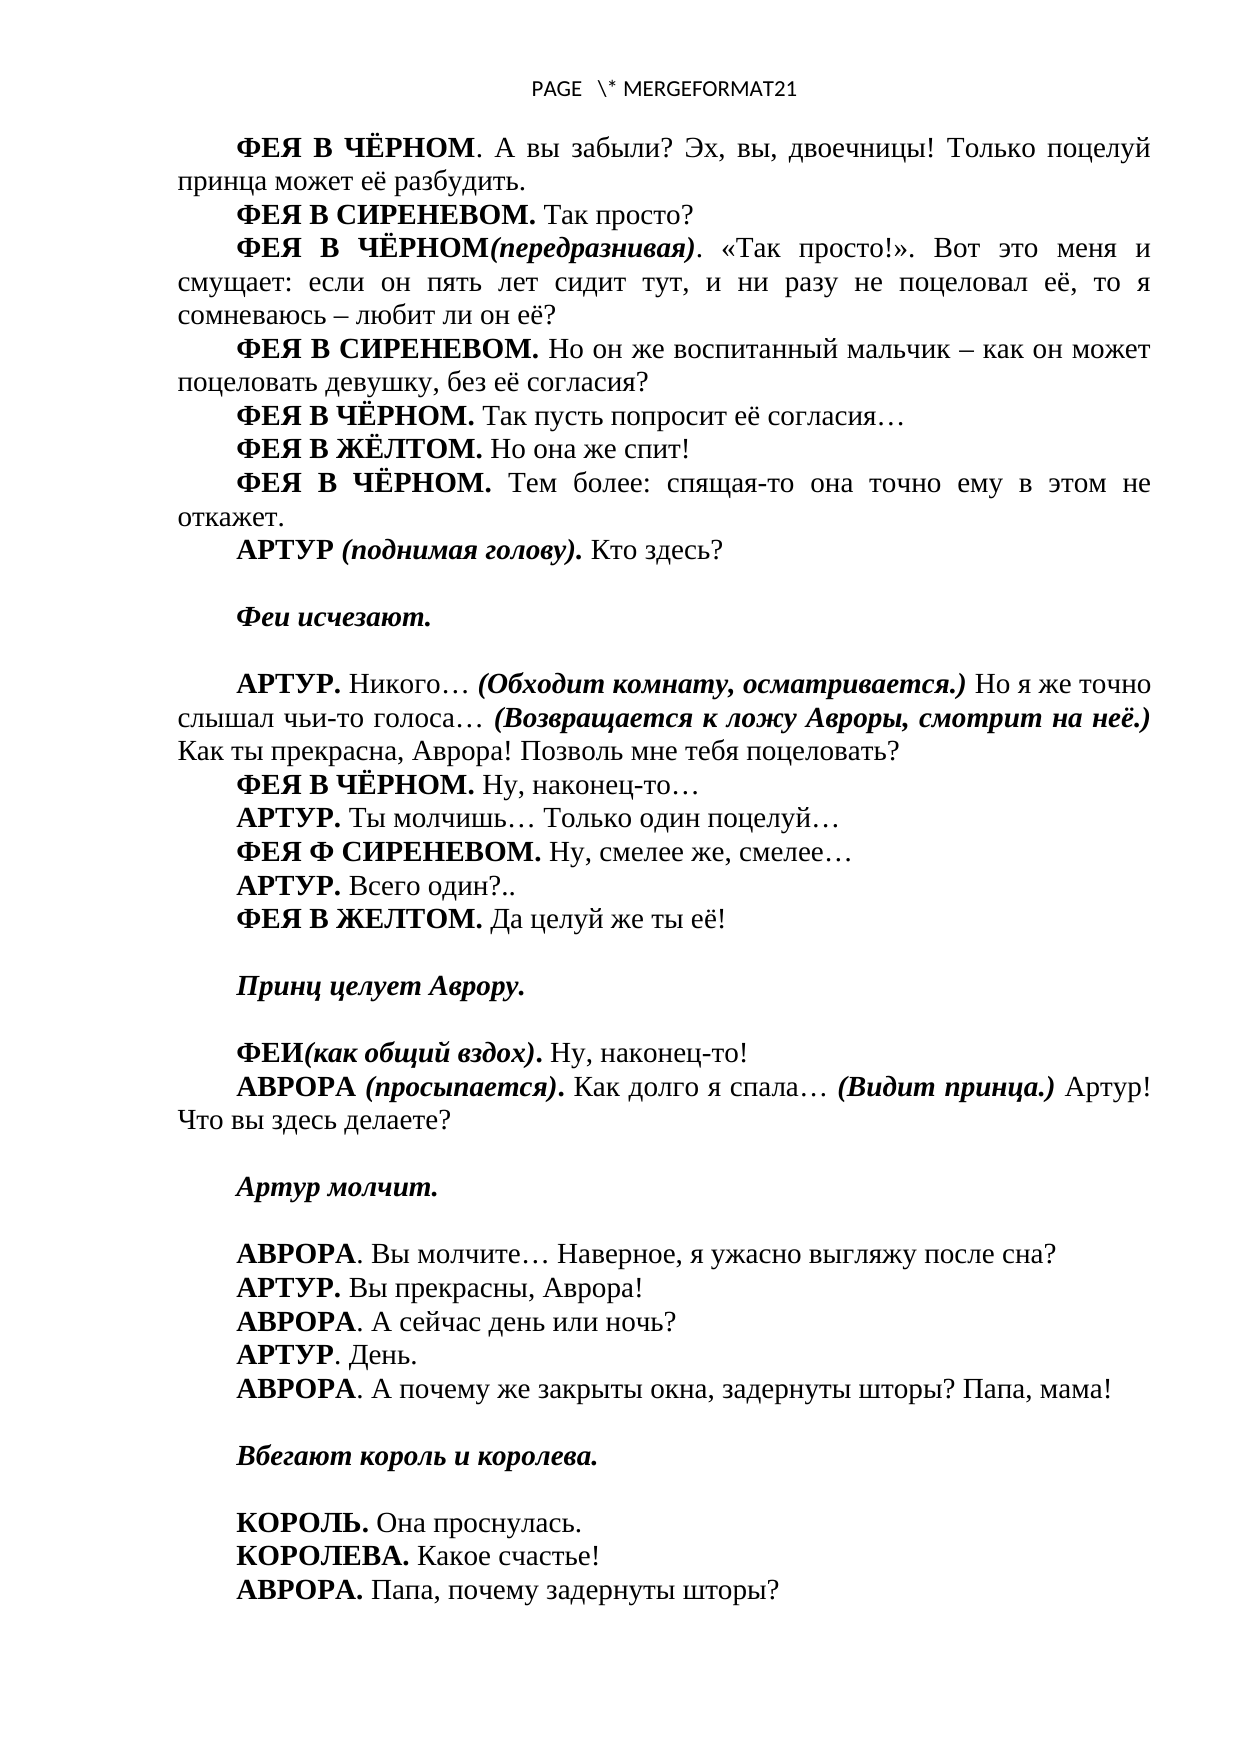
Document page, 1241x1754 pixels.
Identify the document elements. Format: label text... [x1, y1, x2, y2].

text АВРОРА. Папа, почему задернуты шторы? [177, 1572, 1152, 1606]
text ФЕЯ В СИРЕНЕВОМ. Так просто? [177, 197, 1152, 230]
text ФЕИ(как общий вздох). Ну, наконец-то! [177, 1035, 1152, 1069]
text АВРОРА. А почему же закрыты окна, задернуты шторы? Папа, мама! [177, 1371, 1152, 1404]
text АВРОРА. Вы молчите… Наверное, я ужасно выгляжу после сна? [177, 1237, 1152, 1270]
text ФЕЯ В СИРЕНЕВОМ. Но он же воспитанный мальчик – как он может поцеловать девушку, без её согласия? [177, 331, 1152, 398]
text Феи исчезают. [177, 599, 1152, 633]
text АРТУР. Всего один?.. [177, 868, 1152, 901]
text АВРОРА. А сейчас день или ночь? [177, 1304, 1152, 1337]
text АРТУР. День. [177, 1337, 1152, 1371]
text КОРОЛЬ. Она проснулась. [177, 1505, 1152, 1538]
text ФЕЯ В ЖЕЛТОМ. Да целуй же ты её! [177, 901, 1152, 935]
text АВРОРА (просыпается). Как долго я спала… (Видит принца.) Артур! Что вы здесь делаете? [177, 1069, 1152, 1136]
text ФЕЯ В ЧЁРНОМ. Ну, наконец-то… [177, 767, 1152, 801]
text АРТУР. Никого… (Обходит комнату, осматривается.) Но я же точно слышал чьи-то голоса… (Возвращается к ложу Авроры, смотрит на неё.) Как ты прекрасна, Аврора! Позволь мне тебя поцеловать? [177, 666, 1152, 767]
text ФЕЯ В ЧЁРНОМ. Тем более: спящая-то она точно ему в этом не откажет. [177, 465, 1152, 532]
text ФЕЯ В ЧЁРНОМ. А вы забыли? Эх, вы, двоечницы! Только поцелуй принца может её разбудить. [177, 130, 1152, 197]
text АРТУР. Ты молчишь… Только один поцелуй… [177, 801, 1152, 834]
text Принц целует Аврору. [177, 968, 1152, 1002]
text Артур молчит. [177, 1169, 1152, 1203]
text ФЕЯ В ЖЁЛТОМ. Но она же спит! [177, 432, 1152, 465]
text ФЕЯ Ф СИРЕНЕВОМ. Ну, смелее же, смелее… [177, 834, 1152, 868]
text ФЕЯ В ЧЁРНОМ(передразнивая). «Так просто!». Вот это меня и смущает: если он пять лет сидит тут, и ни разу не поцеловал её, то я сомневаюсь – любит ли он её? [177, 230, 1152, 331]
text АРТУР (поднимая голову). Кто здесь? [177, 532, 1152, 566]
text КОРОЛЕВА. Какое счастье! [177, 1538, 1152, 1572]
text Вбегают король и королева. [177, 1438, 1152, 1471]
text АРТУР. Вы прекрасны, Аврора! [177, 1270, 1152, 1304]
text ФЕЯ В ЧЁРНОМ. Так пусть попросит её согласия… [177, 398, 1152, 432]
